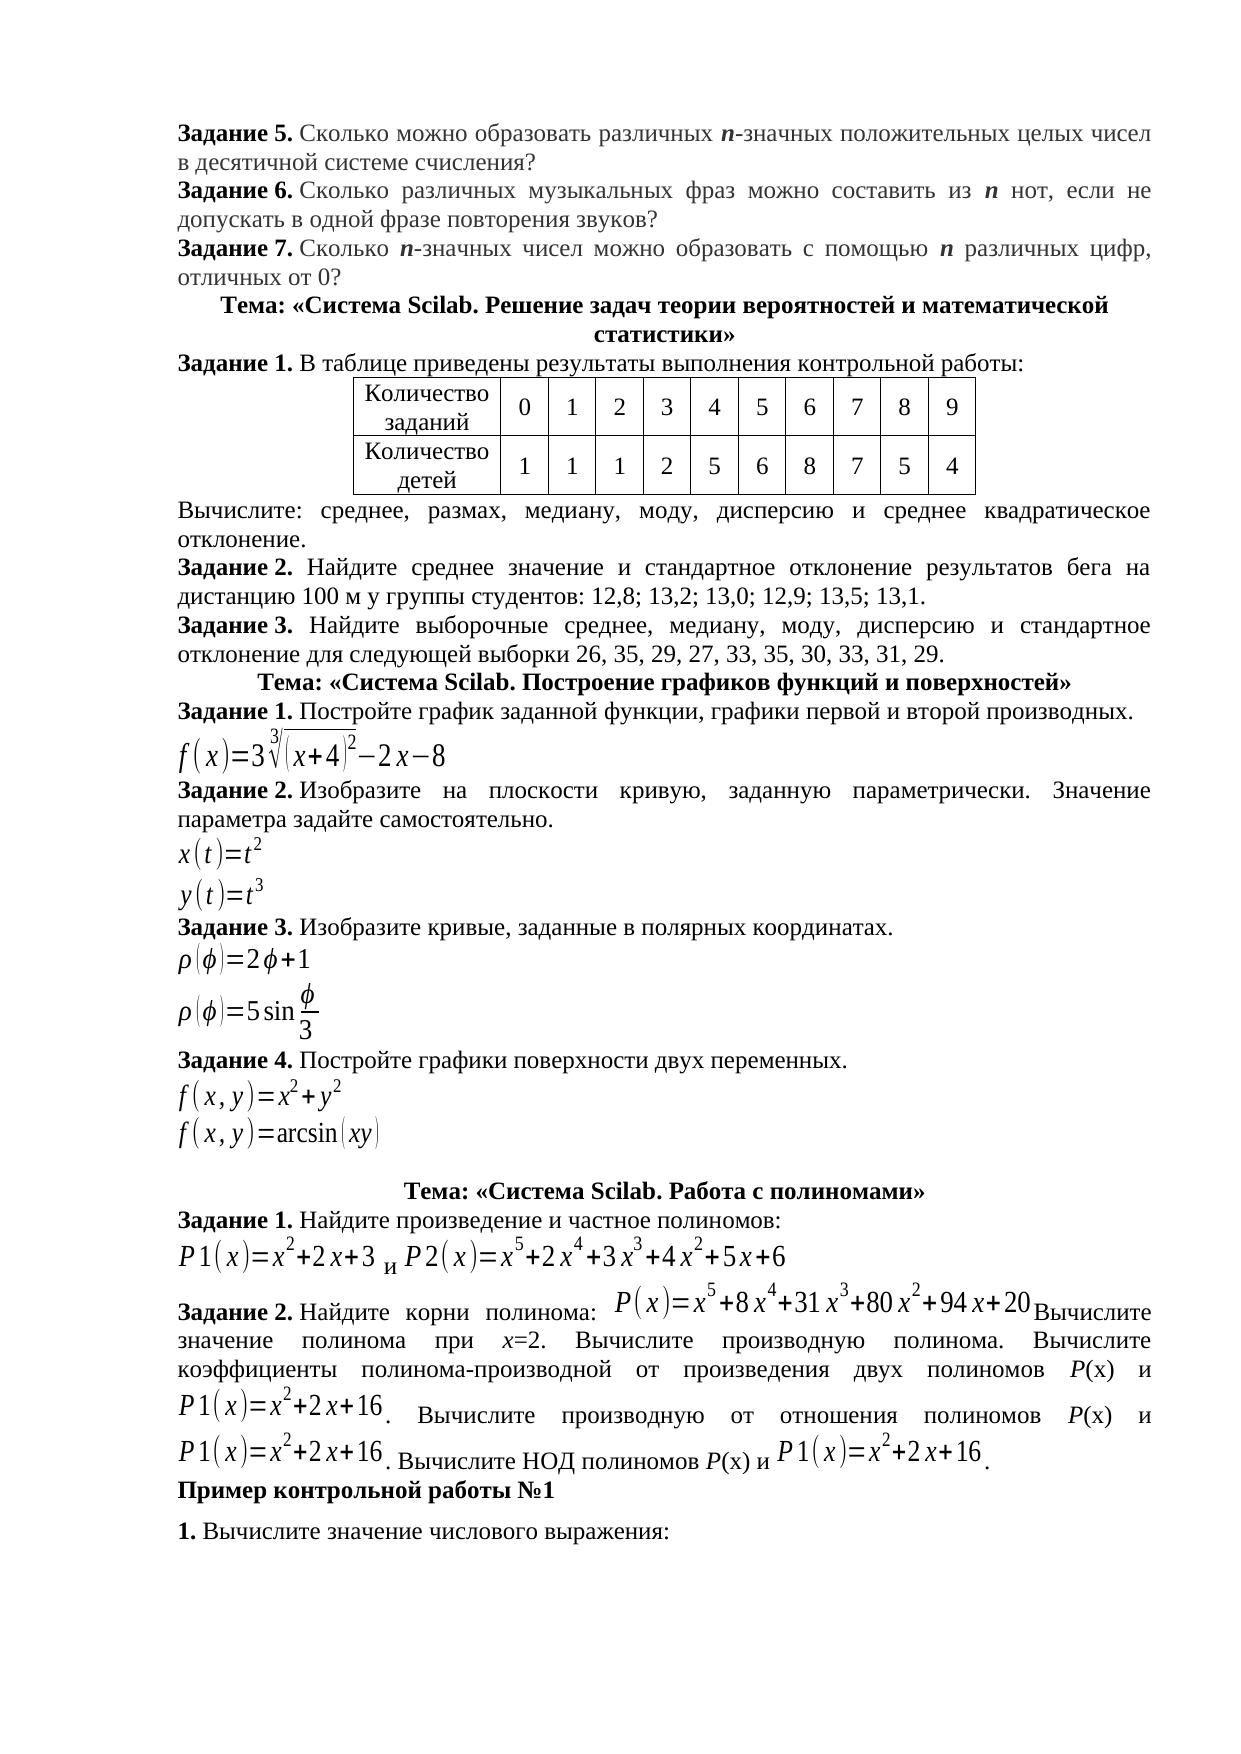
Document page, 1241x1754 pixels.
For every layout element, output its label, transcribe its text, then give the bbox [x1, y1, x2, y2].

text Задание 1. Постройте график заданной функции, графики первой и второй производных. [177, 696, 1152, 725]
table_header 3 [644, 378, 690, 435]
table_cell 5 [691, 436, 738, 494]
table_header 9 [929, 378, 975, 435]
table_cell 8 [786, 436, 833, 494]
text Вычислите: среднее, размах, медиану, моду, дисперсию и среднее квадратическое отклонение. [177, 495, 1152, 552]
table_header 7 [834, 378, 880, 435]
text Задание 1. Найдите произведение и частное полиномов: [177, 1205, 1152, 1233]
text Задание 2. Изобразите на плоскости кривую, заданную параметрически. Значение параметра задайте самостоятельно. [177, 775, 1152, 832]
text Задание 4. Постройте графики поверхности двух переменных. [177, 1046, 1152, 1074]
text и [177, 1233, 1152, 1279]
text 1. Вычислите значение числового выражения: [177, 1516, 1152, 1545]
text Задание 6. Сколько различных музыкальных фраз можно составить из n нот, если не допускать в одной фразе повторения звуков? [177, 176, 1152, 233]
table_header 2 [596, 378, 643, 435]
text Задание 3. Изобразите кривые, заданные в полярных координатах. [177, 912, 1152, 941]
table_header 6 [786, 378, 833, 435]
table_header 4 [691, 378, 738, 435]
text Задание 3. Найдите выборочные среднее, медиану, моду, дисперсию и стандартное отклонение для следующей выборки 26, 35, 29, 27, 33, 35, 30, 33, 31, 29. [177, 610, 1152, 667]
text Тема: «Система Scilab. Работа с полиномами» [177, 1176, 1152, 1205]
table_cell 1 [501, 436, 548, 494]
table_cell 6 [739, 436, 785, 494]
table_header Количество заданий [354, 378, 500, 435]
table_cell 5 [881, 436, 928, 494]
table_cell 4 [929, 436, 975, 494]
table_cell 1 [549, 436, 595, 494]
table_header 0 [501, 378, 548, 435]
table_cell 7 [834, 436, 880, 494]
text Пример контрольной работы №1 [177, 1475, 1152, 1504]
table_header 5 [739, 378, 785, 435]
text Задание 1. В таблице приведены результаты выполнения контрольной работы: [177, 348, 1152, 377]
text Тема: «Система Scilab. Решение задач теории вероятностей и математической статистики» [177, 291, 1152, 348]
table_cell 2 [644, 436, 690, 494]
text Задание 2. Найдите среднее значение и стандартное отклонение результатов бега на дистанцию 100 м у группы студентов: 12,8; 13,2; 13,0; 12,9; 13,5; 13,1. [177, 552, 1152, 610]
table_cell 1 [596, 436, 643, 494]
text Тема: «Система Scilab. Построение графиков функций и поверхностей» [177, 667, 1152, 696]
table_header 8 [881, 378, 928, 435]
table_header 1 [549, 378, 595, 435]
text Задание 2. Найдите корни полинома: Вычислите значение полинома при x=2. Вычислите производную полинома. Вычислите коэффициенты полинома-производной от произведения двух полиномов P(x) и . Вычислите производную от отношения полиномов P(x) и . Вычислите НОД полиномов P(x) и . [177, 1279, 1152, 1475]
text Задание 5. Сколько можно образовать различных n-значных положительных целых чисел в десятичной системе счисления? [177, 118, 1152, 176]
text Задание 7. Сколько n-значных чисел можно образовать с помощью n различных цифр, отличных от 0? [177, 233, 1152, 291]
table_cell Количество детей [354, 436, 500, 494]
